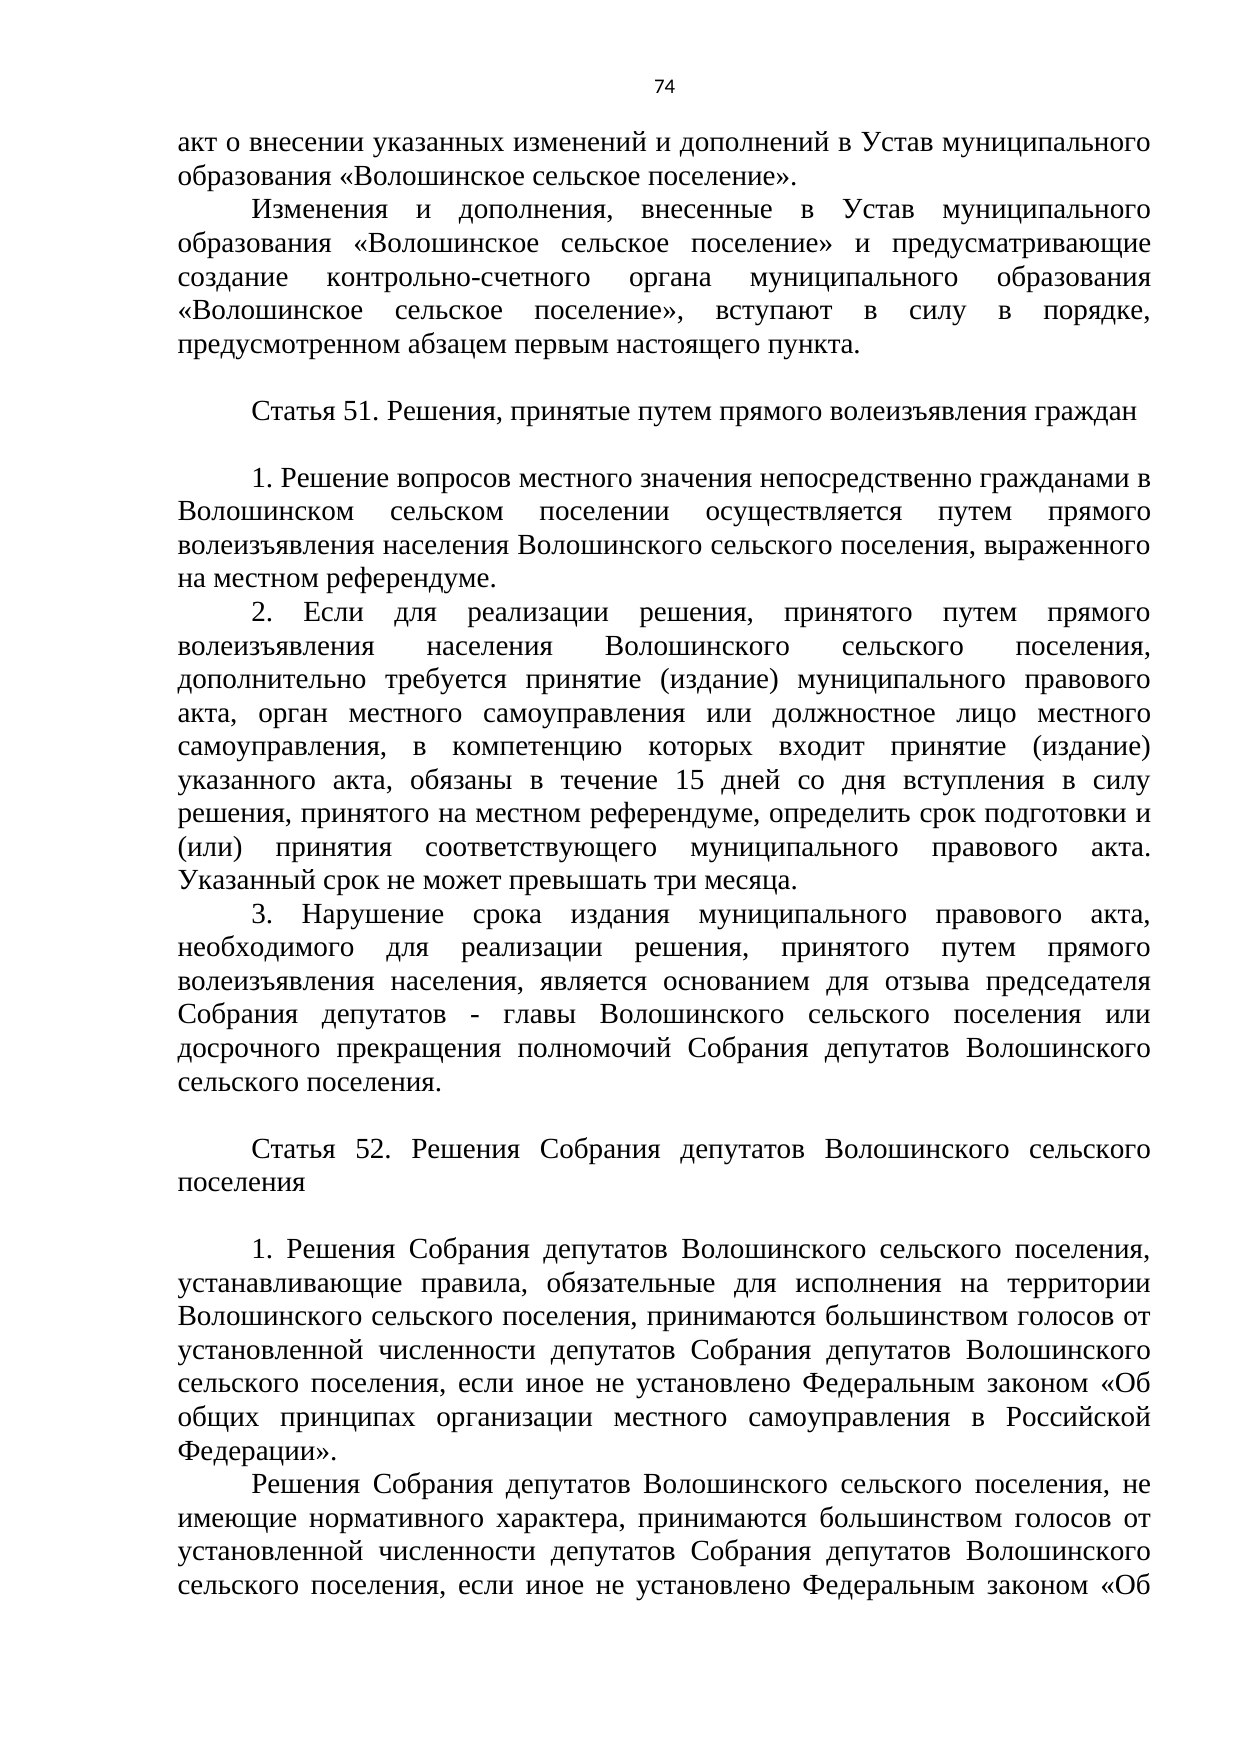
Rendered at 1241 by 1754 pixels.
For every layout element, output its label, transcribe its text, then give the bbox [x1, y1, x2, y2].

text 1. Решение вопросов местного значения непосредственно гражданами в Волошинском сельском поселении осуществляется путем прямого волеизъявления населения Волошинского сельского поселения, выраженного на местном референдуме. [177, 460, 1152, 594]
text 3. Нарушение срока издания муниципального правового акта, необходимого для реализации решения, принятого путем прямого волеизъявления населения, является основанием для отзыва председателя Собрания депутатов - главы Волошинского сельского поселения или досрочного прекращения полномочий Собрания депутатов Волошинского сельского поселения. [177, 896, 1152, 1097]
text 1. Решения Собрания депутатов Волошинского сельского поселения, устанавливающие правила, обязательные для исполнения на территории Волошинского сельского поселения, принимаются большинством голосов от установленной численности депутатов Собрания депутатов Волошинского сельского поселения, если иное не установлено Федеральным законом «Об общих принципах организации местного самоуправления в Российской Федерации». [177, 1231, 1152, 1466]
text 2. Если для реализации решения, принятого путем прямого волеизъявления населения Волошинского сельского поселения, дополнительно требуется принятие (издание) муниципального правового акта, орган местного самоуправления или должностное лицо местного самоуправления, в компетенцию которых входит принятие (издание) указанного акта, обязаны в течение 15 дней со дня вступления в силу решения, принятого на местном референдуме, определить срок подготовки и (или) принятия соответствующего муниципального правового акта. Указанный срок не может превышать три месяца. [177, 594, 1152, 896]
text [177, 1466, 1152, 1600]
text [177, 124, 1152, 192]
text Статья 52. Решения Собрания депутатов Волошинского сельского поселения [177, 1131, 1152, 1198]
text Статья 51. Решения, принятые путем прямого волеизъявления граждан [177, 393, 1152, 426]
text Изменения и дополнения, внесенные в Устав муниципального образования «Волошинское сельское поселение» и предусматривающие создание контрольно-счетного органа муниципального образования «Волошинское сельское поселение», вступают в силу в порядке, предусмотренном абзацем первым настоящего пункта. [177, 192, 1152, 359]
